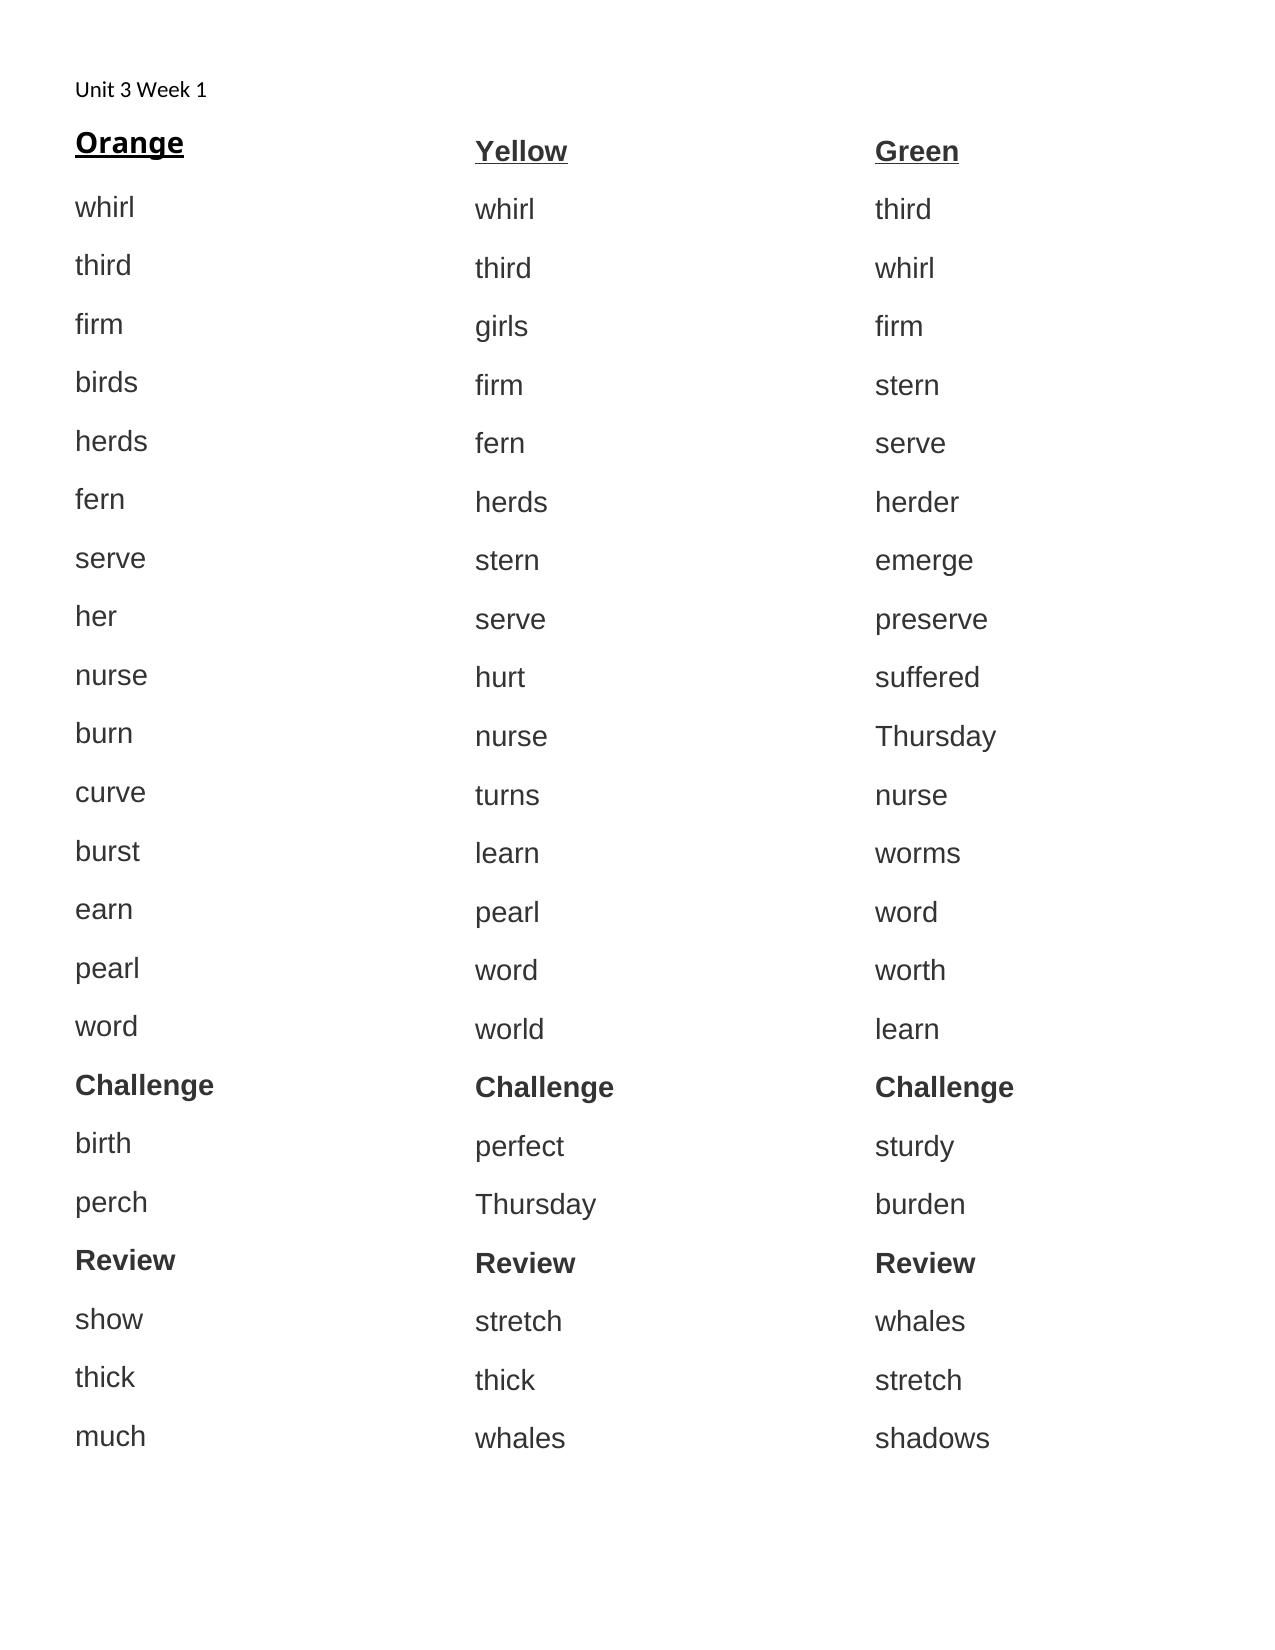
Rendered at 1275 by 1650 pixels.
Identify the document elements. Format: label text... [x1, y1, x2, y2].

text fern [475, 426, 800, 460]
text Green [875, 133, 1200, 167]
text her [75, 599, 400, 633]
text whirl [475, 192, 800, 226]
text nurse [75, 658, 400, 692]
text herder [875, 485, 1200, 518]
text Challenge [75, 1068, 400, 1101]
text firm [475, 368, 800, 401]
text worms [875, 836, 1200, 869]
text learn [475, 836, 800, 869]
text Unit 3 Week 1 [75, 75, 400, 103]
text sturdy [875, 1129, 1200, 1162]
text stretch [875, 1363, 1200, 1396]
text pearl [475, 894, 800, 928]
text whirl [75, 190, 400, 223]
text stern [875, 368, 1200, 401]
text stretch [475, 1304, 800, 1338]
text preserve [875, 602, 1200, 635]
text nurse [875, 777, 1200, 811]
text thick [475, 1363, 800, 1396]
text thick [75, 1361, 400, 1394]
text burden [875, 1187, 1200, 1221]
text curve [75, 775, 400, 809]
text worth [875, 953, 1200, 987]
text turns [475, 777, 800, 811]
text earn [75, 892, 400, 926]
text stern [475, 543, 800, 577]
text herds [475, 485, 800, 518]
text burst [75, 834, 400, 867]
text suffered [875, 660, 1200, 694]
text show [75, 1302, 400, 1336]
text firm [875, 309, 1200, 343]
text serve [475, 602, 800, 635]
text word [475, 953, 800, 987]
text Challenge [875, 1070, 1200, 1104]
text whales [475, 1421, 800, 1455]
text burn [75, 717, 400, 750]
text Orange [75, 122, 400, 162]
text third [475, 251, 800, 284]
text birth [75, 1126, 400, 1160]
text birds [75, 365, 400, 399]
text girls [475, 309, 800, 343]
text third [75, 248, 400, 282]
text word [875, 894, 1200, 928]
text third [875, 192, 1200, 226]
text shadows [875, 1421, 1200, 1455]
text Thursday [475, 1187, 800, 1221]
text Thursday [875, 719, 1200, 752]
text serve [875, 426, 1200, 460]
text Review [475, 1246, 800, 1279]
text hurt [475, 660, 800, 694]
text Yellow [475, 133, 800, 167]
text perfect [475, 1129, 800, 1162]
text Review [875, 1246, 1200, 1279]
text Review [75, 1243, 400, 1277]
text Challenge [475, 1070, 800, 1104]
text word [75, 1009, 400, 1043]
text learn [875, 1012, 1200, 1045]
text nurse [475, 719, 800, 752]
text much [75, 1419, 400, 1453]
text whirl [875, 251, 1200, 284]
text pearl [75, 951, 400, 984]
text serve [75, 541, 400, 574]
text herds [75, 424, 400, 457]
text firm [75, 307, 400, 340]
text world [475, 1012, 800, 1045]
text whales [875, 1304, 1200, 1338]
text fern [75, 482, 400, 516]
text perch [75, 1185, 400, 1218]
text emerge [875, 543, 1200, 577]
